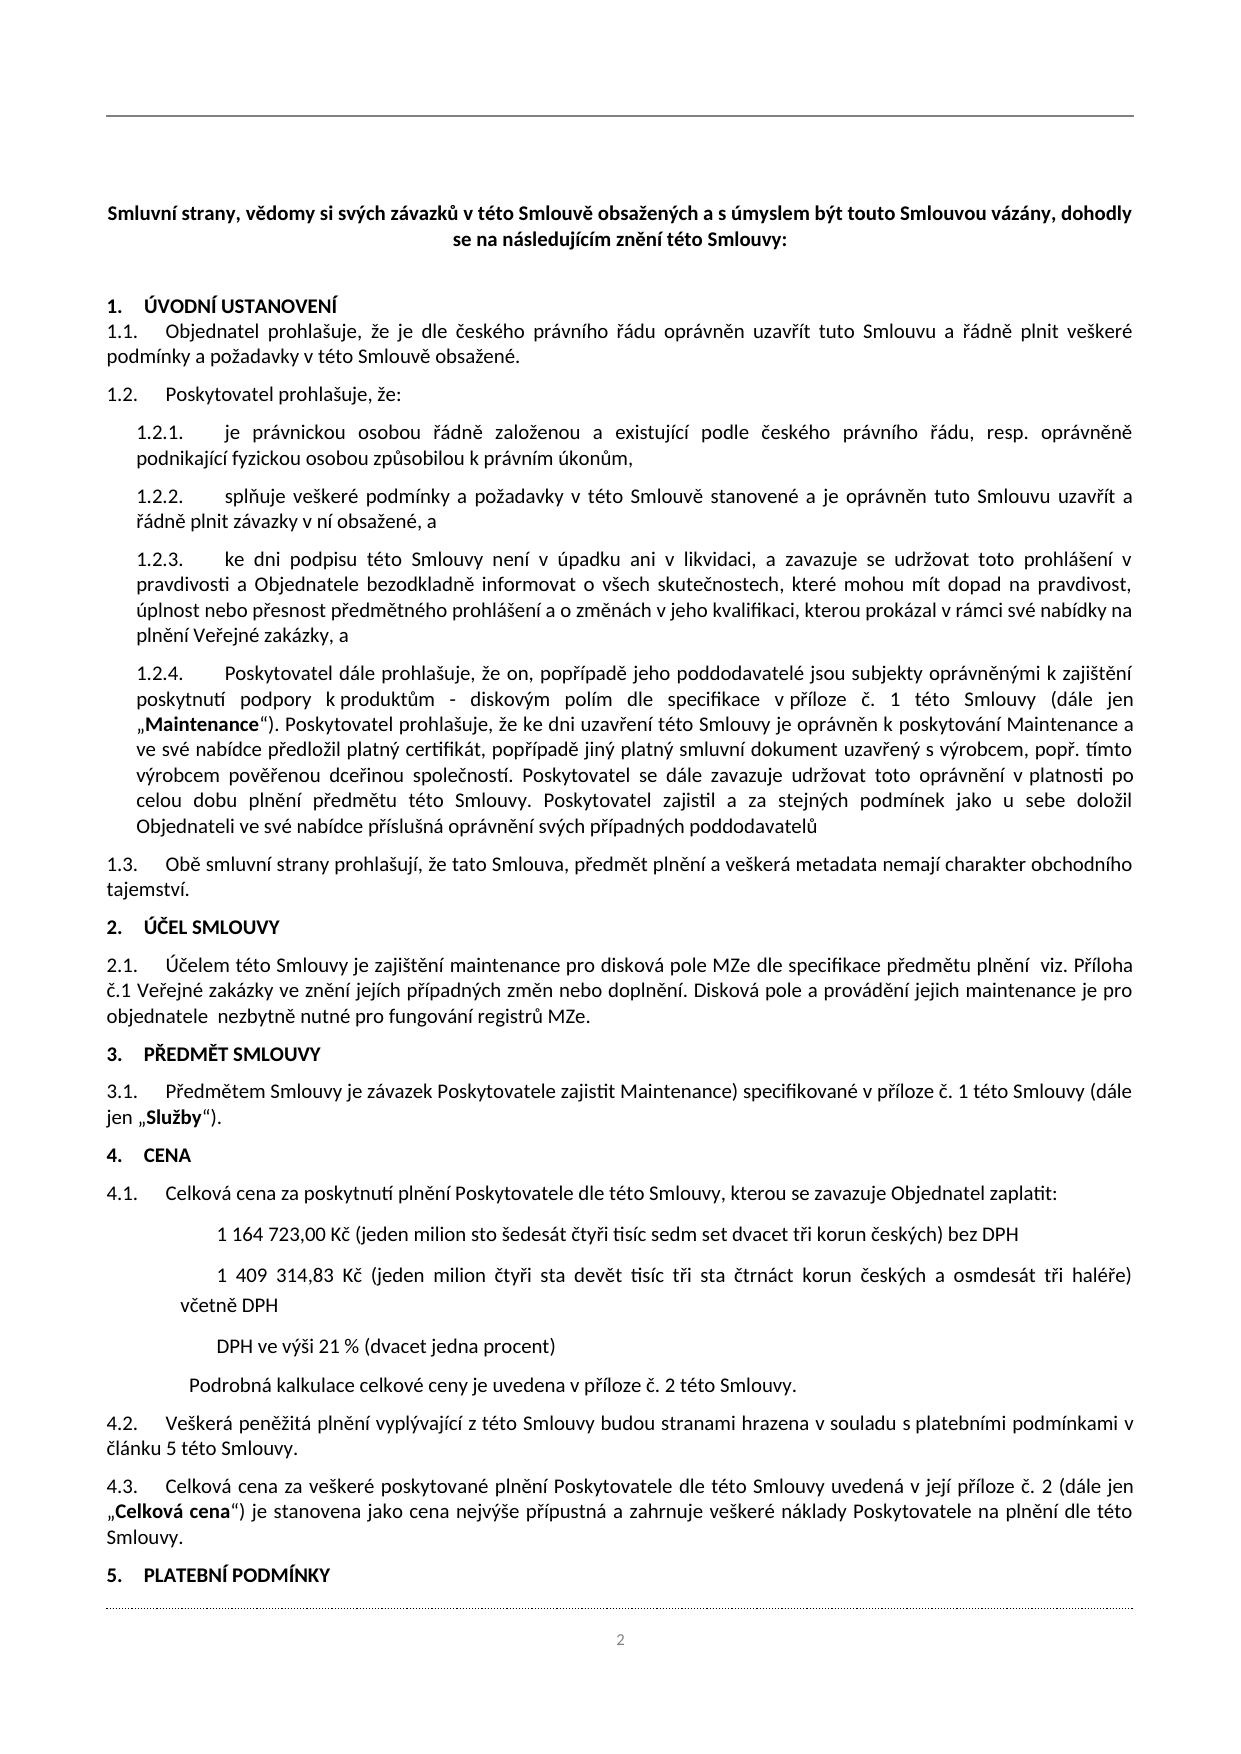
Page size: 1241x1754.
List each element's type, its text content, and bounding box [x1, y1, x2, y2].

list ÚVODNÍ USTANOVENÍ [106, 293, 1134, 318]
list CENA [106, 1142, 1134, 1167]
list Celková cena za poskytnutí plnění Poskytovatele dle této Smlouvy, kterou se zavazuje Objednatel zaplatit: [106, 1180, 1134, 1205]
list ke dni podpisu této Smlouvy není v úpadku ani v likvidaci, a zavazuje se udržovat toto prohlášení v pravdivosti a Objednatele bezodkladně informovat o všech skutečnostech, které mohou mít dopad na pravdivost, úplnost nebo přesnost předmětného prohlášení a o změnách v jeho kvalifikaci, kterou prokázal v rámci své nabídky na plnění Veřejné zakázky, a [136, 546, 1134, 648]
list PLATEBNÍ PODMÍNKY [106, 1562, 1134, 1587]
list 1 409 314,83 Kč (jeden milion čtyři sta devět tisíc tři sta čtrnáct korun českých a osmdesát tři haléře) včetně DPH [180, 1259, 1134, 1318]
list Poskytovatel dále prohlašuje, že on, popřípadě jeho poddodavatelé jsou subjekty oprávněnými k zajištění poskytnutí podpory k produktům - diskovým polím dle specifikace v příloze č. 1 této Smlouvy (dále jen „Maintenance“). Poskytovatel prohlašuje, že ke dni uzavření této Smlouvy je oprávněn k poskytování Maintenance a ve své nabídce předložil platný certifikát, popřípadě jiný platný smluvní dokument uzavřený s výrobcem, popř. tímto výrobcem pověřenou dceřinou společností. Poskytovatel se dále zavazuje udržovat toto oprávnění v platnosti po celou dobu plnění předmětu této Smlouvy. Poskytovatel zajistil a za stejných podmínek jako u sebe doložil Objednateli ve své nabídce příslušná oprávnění svých případných poddodavatelů [136, 660, 1134, 838]
list PŘEDMĚT SMLOUVY [106, 1041, 1134, 1066]
list Poskytovatel prohlašuje, že: [106, 382, 1134, 407]
list Veškerá peněžitá plnění vyplývající z této Smlouvy budou stranami hrazena v souladu s platebními podmínkami v článku 5 této Smlouvy. [106, 1410, 1134, 1461]
list je právnickou osobou řádně založenou a existující podle českého právního řádu, resp. oprávněně podnikající fyzickou osobou způsobilou k právním úkonům, [136, 419, 1134, 470]
list 1 164 723,00 Kč (jeden milion sto šedesát čtyři tisíc sedm set dvacet tři korun českých) bez DPH [180, 1218, 1134, 1247]
list Účelem této Smlouvy je zajištění maintenance pro disková pole MZe dle specifikace předmětu plnění viz. Příloha č.1 Veřejné zakázky ve znění jejích případných změn nebo doplnění. Disková pole a provádění jejich maintenance je pro objednatele nezbytně nutné pro fungování registrů MZe. [106, 952, 1134, 1028]
text Smluvní strany, vědomy si svých závazků v této Smlouvě obsažených a s úmyslem být touto Smlouvou vázány, dohodly se na následujícím znění této Smlouvy: [106, 200, 1134, 251]
list splňuje veškeré podmínky a požadavky v této Smlouvě stanovené a je oprávněn tuto Smlouvu uzavřít a řádně plnit závazky v ní obsažené, a [136, 483, 1134, 534]
list ÚČEL SMLOUVY [106, 914, 1134, 939]
list DPH ve výši 21 % (dvacet jedna procent) [180, 1330, 1134, 1359]
list Podrobná kalkulace celkové ceny je uvedena v příloze č. 2 této Smlouvy. [189, 1372, 1134, 1397]
list Celková cena za veškeré poskytované plnění Poskytovatele dle této Smlouvy uvedená v její příloze č. 2 (dále jen „Celková cena“) je stanovena jako cena nejvýše přípustná a zahrnuje veškeré náklady Poskytovatele na plnění dle této Smlouvy. [106, 1473, 1134, 1549]
list Objednatel prohlašuje, že je dle českého právního řádu oprávněn uzavřít tuto Smlouvu a řádně plnit veškeré podmínky a požadavky v této Smlouvě obsažené. [106, 318, 1134, 369]
list Předmětem Smlouvy je závazek Poskytovatele zajistit Maintenance) specifikované v příloze č. 1 této Smlouvy (dále jen „Služby“). [106, 1079, 1134, 1129]
list Obě smluvní strany prohlašují, že tato Smlouva, předmět plnění a veškerá metadata nemají charakter obchodního tajemství. [106, 851, 1134, 902]
